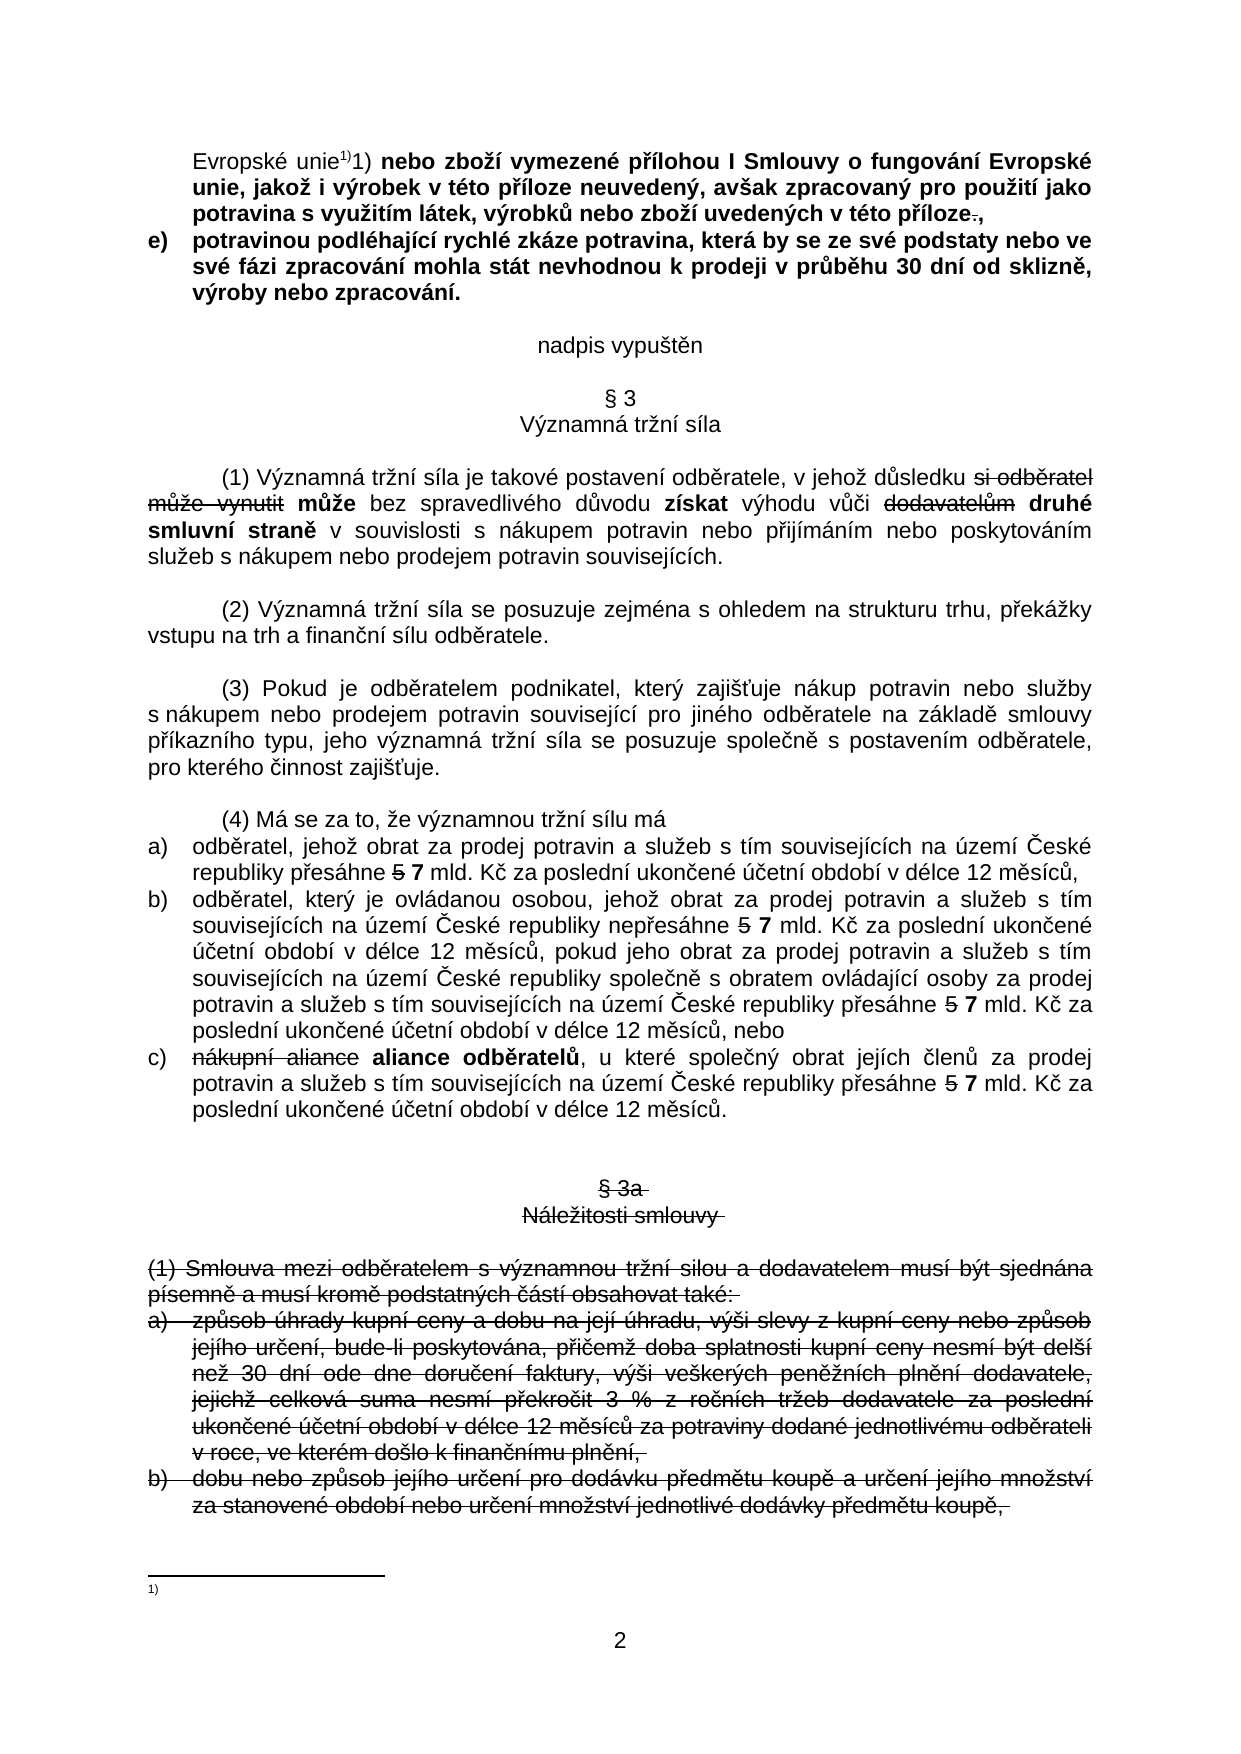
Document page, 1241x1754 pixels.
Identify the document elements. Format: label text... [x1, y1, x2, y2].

text (1) Smlouva mezi odběratelem s významnou tržní silou a dodavatelem musí být sjednána písemně a musí kromě podstatných částí obsahovat také: [148, 1270, 1093, 1307]
text c) nákupní aliance aliance odběratelů, u které společný obrat jejích členů za prodej potravin a služeb s tím souvisejících na území České republiky přesáhne 5 7 mld. Kč za poslední ukončené účetní období v délce 12 měsíců. [148, 1044, 1093, 1123]
text (1) Smlouva mezi odběratelem s významnou tržní silou a dodavatelem musí být sjednána písemně a musí kromě podstatných částí obsahovat také: [148, 1254, 1093, 1269]
text b) dobu nebo způsob jejího určení pro dodávku předmětu koupě a určení jejího množství za stanovené období nebo určení množství jednotlivé dodávky předmětu koupě, [148, 1481, 1093, 1518]
text § 3 [148, 385, 1093, 411]
text (3) Pokud je odběratelem podnikatel, který zajišťuje nákup potravin nebo služby s nákupem nebo prodejem potravin související pro jiného odběratele na základě smlouvy příkazního typu, jeho významná tržní síla se posuzuje společně s postavením odběratele, pro kterého činnost zajišťuje. [148, 675, 1093, 780]
text § 3a [148, 1175, 1093, 1202]
text Náležitosti smlouvy [148, 1202, 1093, 1228]
text (4) Má se za to, že významnou tržní sílu má [148, 806, 1093, 833]
text b) odběratel, který je ovládanou osobou, jehož obrat za prodej potravin a služeb s tím souvisejících na území České republiky nepřesáhne 5 7 mld. Kč za poslední ukončené účetní období v délce 12 měsíců, pokud jeho obrat za prodej potravin a služeb s tím souvisejících na území České republiky společně s obratem ovládající osoby za prodej potravin a služeb s tím souvisejících na území České republiky přesáhne 5 7 mld. Kč za poslední ukončené účetní období v délce 12 měsíců, nebo [148, 886, 1093, 1044]
text a) odběratel, jehož obrat za prodej potravin a služeb s tím souvisejících na území České republiky přesáhne 5 7 mld. Kč za poslední ukončené účetní období v délce 12 měsíců, [148, 833, 1093, 886]
text nadpis vypuštěn [148, 332, 1093, 358]
text (1) Významná tržní síla je takové postavení odběratele, v jehož důsledku si odběratel může vynutit může bez spravedlivého důvodu získat výhodu vůči dodavatelům druhé smluvní straně v souvislosti s nákupem potravin nebo přijímáním nebo poskytováním služeb s nákupem nebo prodejem potravin souvisejících. [148, 464, 1093, 569]
text a) způsob úhrady kupní ceny a dobu na její úhradu, výši slevy z kupní ceny nebo způsob jejího určení, bude-li poskytována, přičemž doba splatnosti kupní ceny nesmí být delší než 30 dní ode dne doručení faktury, výši veškerých peněžních plnění dodavatele, jejichž celková suma nesmí překročit 3 % z ročních tržeb dodavatele za poslední ukončené účetní období v délce 12 měsíců za potraviny dodané jednotlivému odběrateli v roce, ve kterém došlo k finančnímu plnění, [148, 1307, 1093, 1465]
text Významná tržní síla [148, 411, 1093, 437]
text (2) Významná tržní síla se posuzuje zejména s ohledem na strukturu trhu, překážky vstupu na trh a finanční sílu odběratele. [148, 596, 1093, 648]
text e) potravinou podléhající rychlé zkáze potravina, která by se ze své podstaty nebo ve své fázi zpracování mohla stát nevhodnou k prodeji v průběhu 30 dní od sklizně, výroby nebo zpracování. [148, 227, 1093, 306]
text b) dobu nebo způsob jejího určení pro dodávku předmětu koupě a určení jejího množství za stanovené období nebo určení množství jednotlivé dodávky předmětu koupě, [148, 1465, 1093, 1480]
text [148, 148, 1093, 227]
